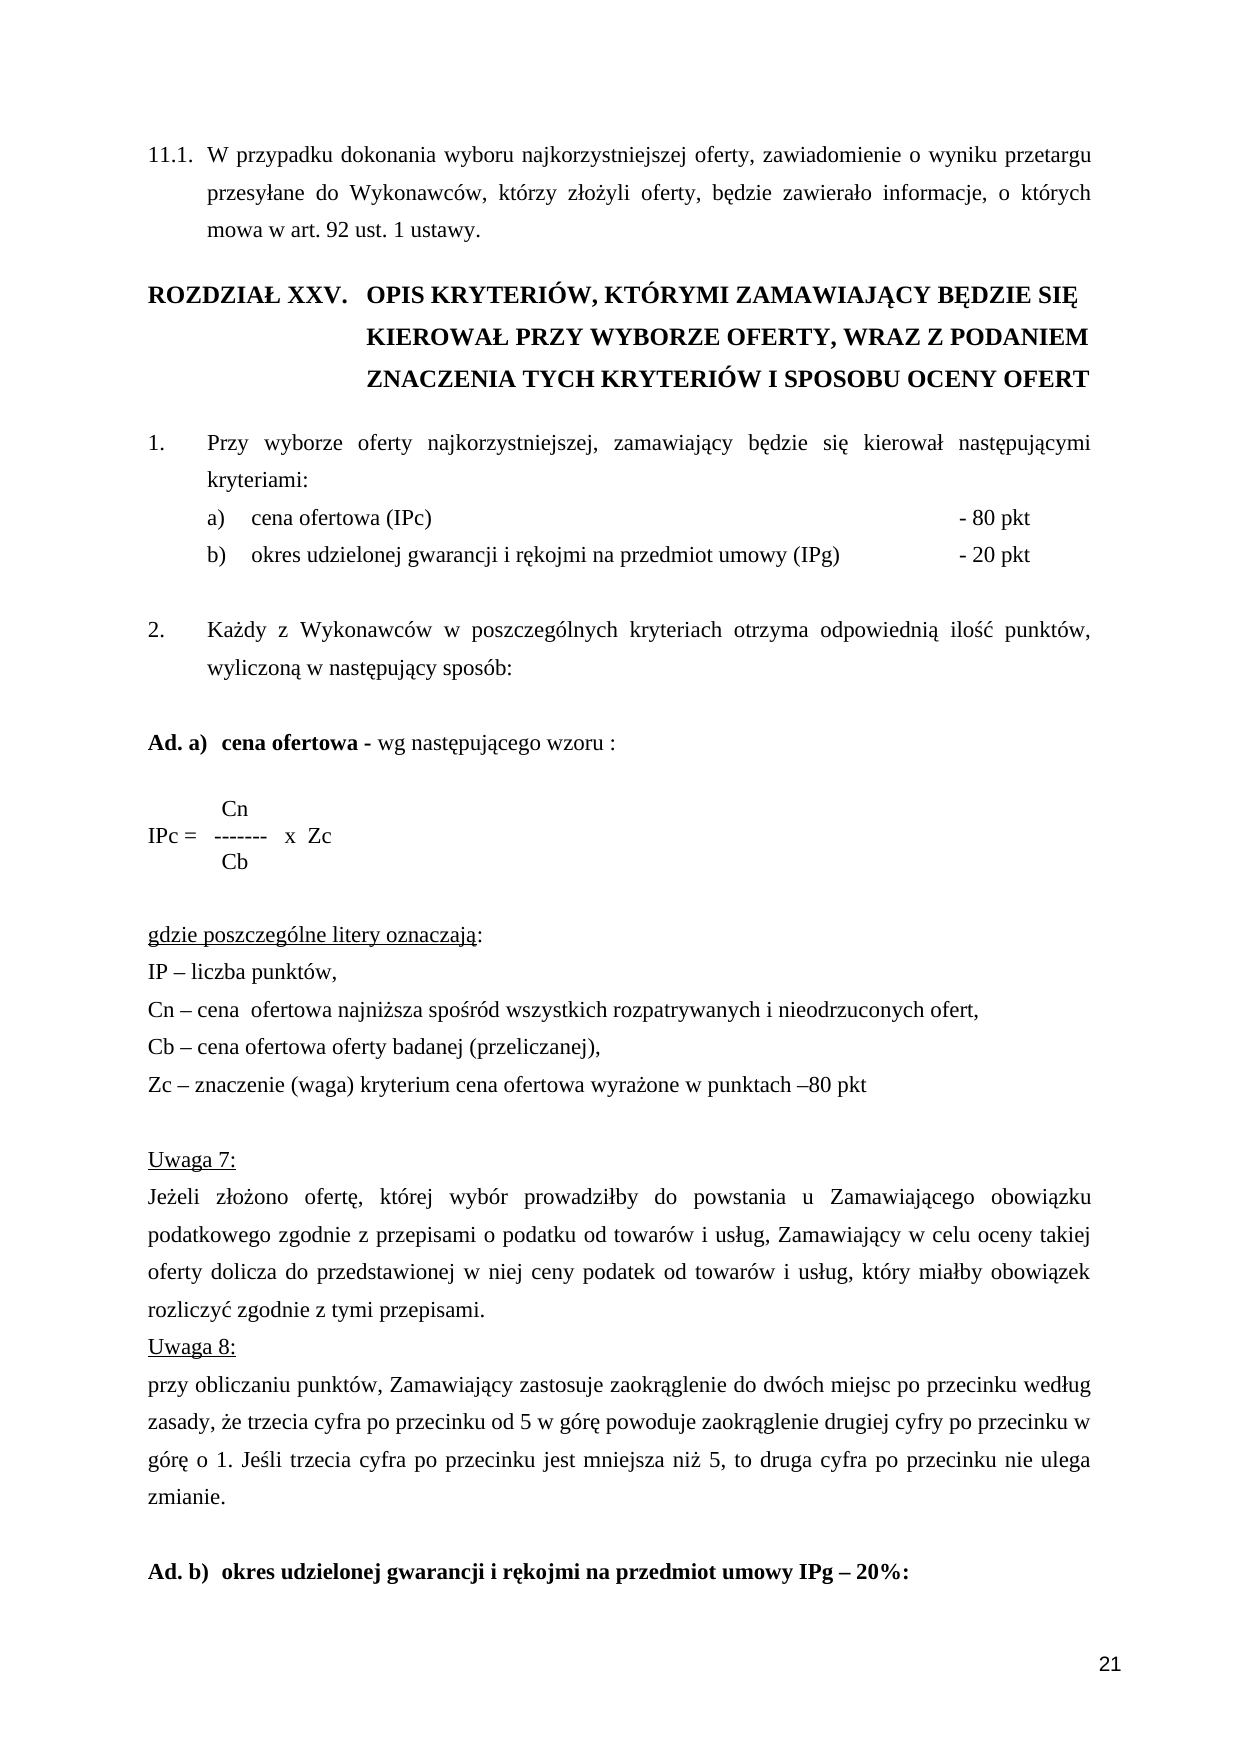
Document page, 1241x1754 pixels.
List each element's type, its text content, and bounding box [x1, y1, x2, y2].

text przy obliczaniu punktów, Zamawiający zastosuje zaokrąglenie do dwóch miejsc po przecinku według zasady, że trzecia cyfra po przecinku od 5 w górę powoduje zaokrąglenie drugiej cyfry po przecinku w górę o 1. Jeśli trzecia cyfra po przecinku jest mniejsza niż 5, to druga cyfra po przecinku nie ulega zmianie. [148, 1362, 1092, 1512]
text Ad. b) okres udzielonej gwarancji i rękojmi na przedmiot umowy IPg – 20%: [148, 1549, 1092, 1587]
text Jeżeli złożono ofertę, której wybór prowadziłby do powstania u Zamawiającego obowiązku podatkowego zgodnie z przepisami o podatku od towarów i usług, Zamawiający w celu oceny takiej oferty dolicza do przedstawionej w niej ceny podatek od towarów i usług, który miałby obowiązek rozliczyć zgodnie z tymi przepisami. [148, 1174, 1092, 1324]
text IP – liczba punktów, [148, 949, 1092, 987]
text Uwaga 7: [148, 1137, 1092, 1174]
list Przy wyborze oferty najkorzystniejszej, zamawiający będzie się kierował następującymi kryteriami: [148, 420, 1092, 495]
text Cb – cena ofertowa oferty badanej (przeliczanej), [148, 1024, 1092, 1062]
list okres udzielonej gwarancji i rękojmi na przedmiot umowy (IPg) - 20 pkt [207, 533, 1092, 570]
text Zc – znaczenie (waga) kryterium cena ofertowa wyrażone w punktach –80 pkt [148, 1062, 1092, 1099]
text gdzie poszczególne litery oznaczają: [148, 912, 1092, 949]
text Ad. a) cena ofertowa - wg następującego wzoru : [148, 720, 1092, 758]
list Każdy z Wykonawców w poszczególnych kryteriach otrzyma odpowiednią ilość punktów, wyliczoną w następujący sposób: [148, 608, 1092, 683]
subtitle ROZDZIAŁ XXV. OPIS KRYTERIÓW, KTÓRYMI ZAMAWIAJĄCY BĘDZIE SIĘ KIEROWAŁ PRZY WYBORZE OFERTY, WRAZ Z PODANIEM ZNACZENIA TYCH KRYTERIÓW I SPOSOBU OCENY OFERT [148, 270, 1092, 395]
text IPc = ------- x Zc [148, 822, 1092, 848]
text Cn – cena ofertowa najniższa spośród wszystkich rozpatrywanych i nieodrzuconych ofert, [148, 987, 1092, 1024]
list W przypadku dokonania wyboru najkorzystniejszej oferty, zawiadomienie o wyniku przetargu przesyłane do Wykonawców, którzy złożyli oferty, będzie zawierało informacje, o których mowa w art. 92 ust. 1 ustawy. [148, 133, 1092, 245]
text Uwaga 8: [148, 1324, 1092, 1362]
text Cb [148, 848, 1092, 874]
text Cn [148, 795, 1092, 822]
list cena ofertowa (IPc) - 80 pkt [207, 495, 1092, 533]
